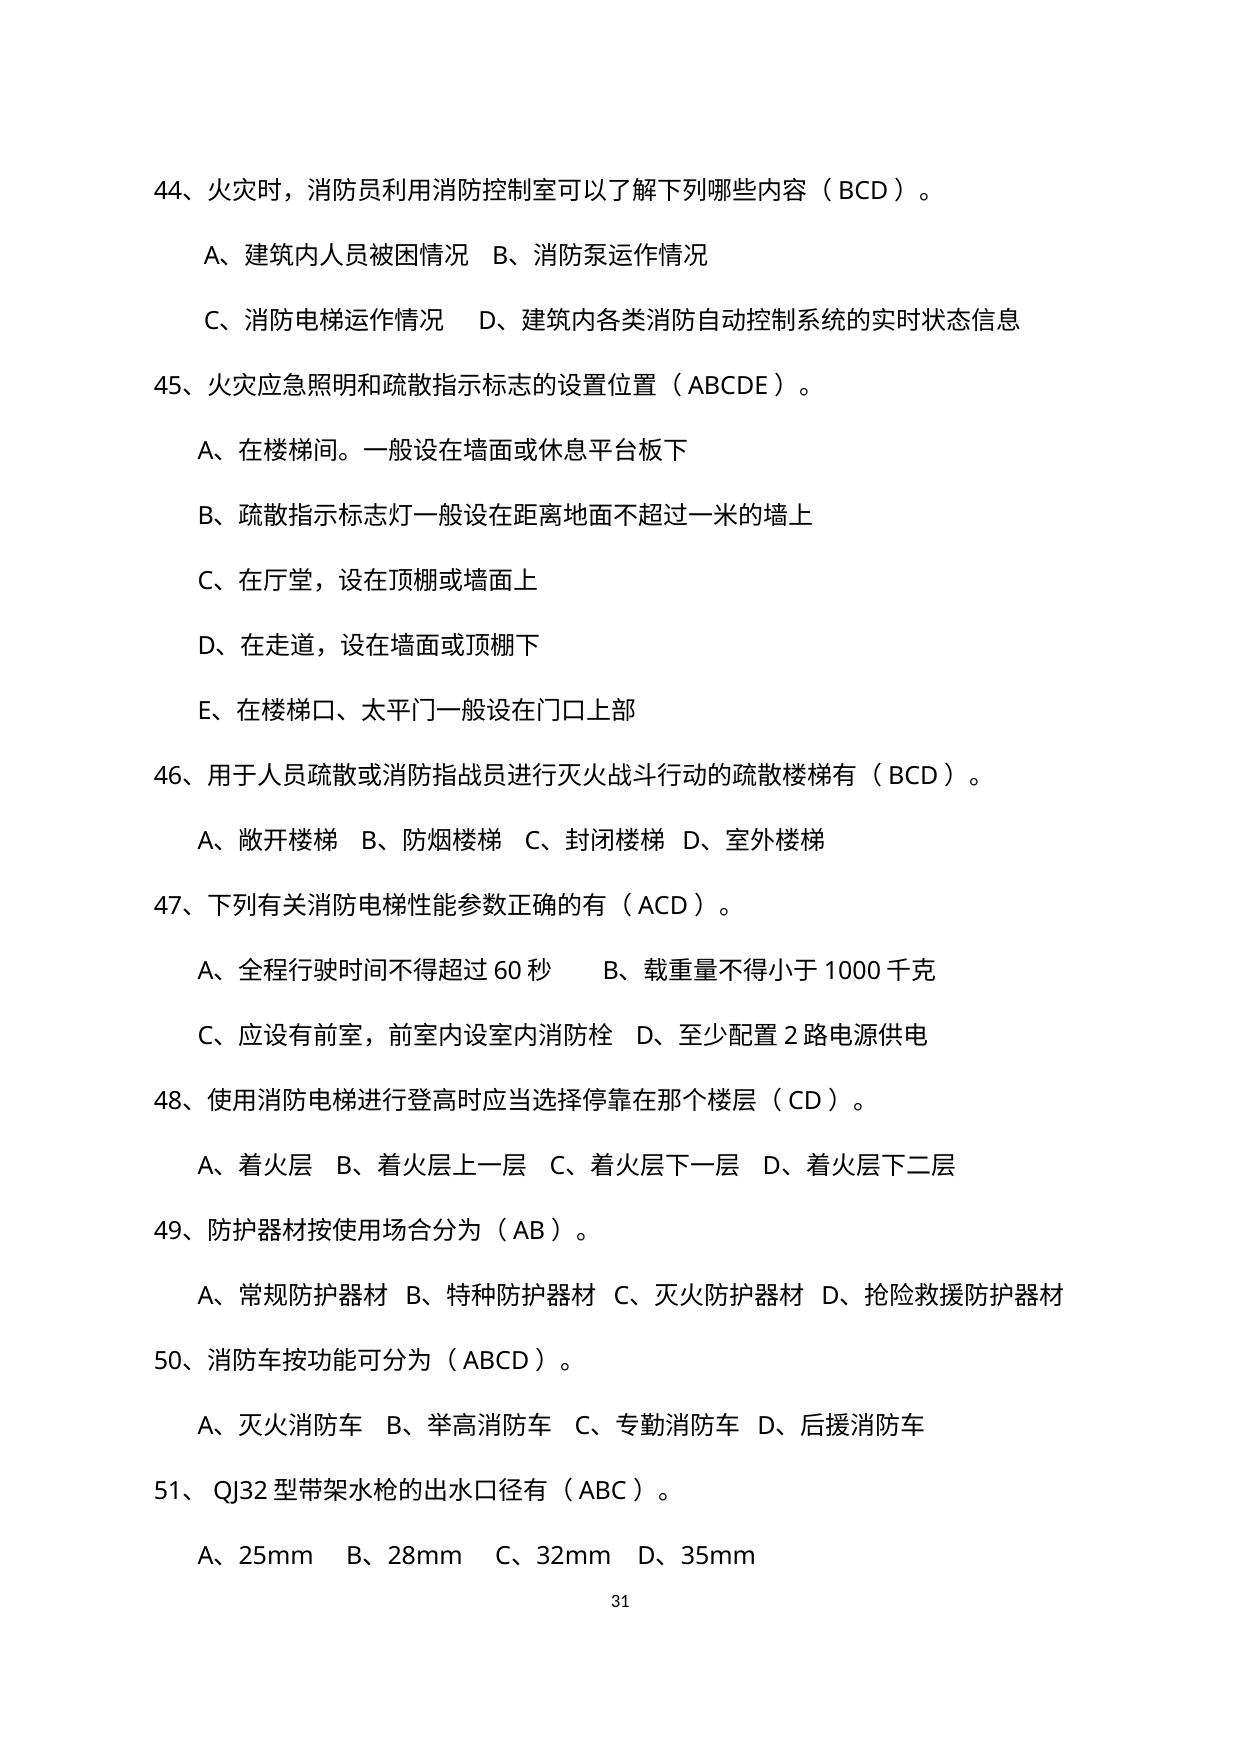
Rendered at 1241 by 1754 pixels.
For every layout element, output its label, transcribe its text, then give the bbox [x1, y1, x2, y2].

text 49、防护器材按使用场合分为（ AB ）。 [153, 1196, 1087, 1261]
text 45、火灾应急照明和疏散指示标志的设置位置（ ABCDE ）。 [153, 351, 1087, 416]
text D、在走道，设在墙面或顶棚下 [153, 611, 1087, 676]
text 44、火灾时，消防员利用消防控制室可以了解下列哪些内容（ BCD ）。 [153, 156, 1087, 221]
text C、消防电梯运作情况 D、建筑内各类消防自动控制系统的实时状态信息 [153, 286, 1087, 351]
text E、在楼梯口、太平门一般设在门口上部 [153, 676, 1087, 741]
text A、敞开楼梯 B、防烟楼梯 C、封闭楼梯 D、室外楼梯 [153, 806, 1087, 871]
text 46、用于人员疏散或消防指战员进行灭火战斗行动的疏散楼梯有（ BCD ）。 [153, 741, 1087, 806]
text A、全程行驶时间不得超过60秒 B、载重量不得小于1000千克 [153, 936, 1087, 1001]
text B、疏散指示标志灯一般设在距离地面不超过一米的墙上 [153, 481, 1087, 546]
text 50、消防车按功能可分为（ ABCD ）。 [153, 1326, 1087, 1391]
text A、在楼梯间。一般设在墙面或休息平台板下 [153, 416, 1087, 481]
text A、25mm B、28mm C、32mm D、35mm [153, 1521, 1087, 1586]
text A、建筑内人员被困情况 B、消防泵运作情况 [153, 221, 1087, 286]
text C、应设有前室，前室内设室内消防栓 D、至少配置2路电源供电 [153, 1001, 1087, 1066]
text C、在厅堂，设在顶棚或墙面上 [153, 546, 1087, 611]
text A、灭火消防车 B、举高消防车 C、专勤消防车 D、后援消防车 [153, 1391, 1087, 1456]
text 51、 QJ32型带架水枪的出水口径有（ ABC ）。 [153, 1456, 1087, 1521]
text A、着火层 B、着火层上一层 C、着火层下一层 D、着火层下二层 [153, 1131, 1087, 1196]
text 47、下列有关消防电梯性能参数正确的有（ ACD ）。 [153, 871, 1087, 936]
text 48、使用消防电梯进行登高时应当选择停靠在那个楼层（ CD ）。 [153, 1066, 1087, 1131]
text A、常规防护器材 B、特种防护器材 C、灭火防护器材 D、抢险救援防护器材 [153, 1261, 1087, 1326]
